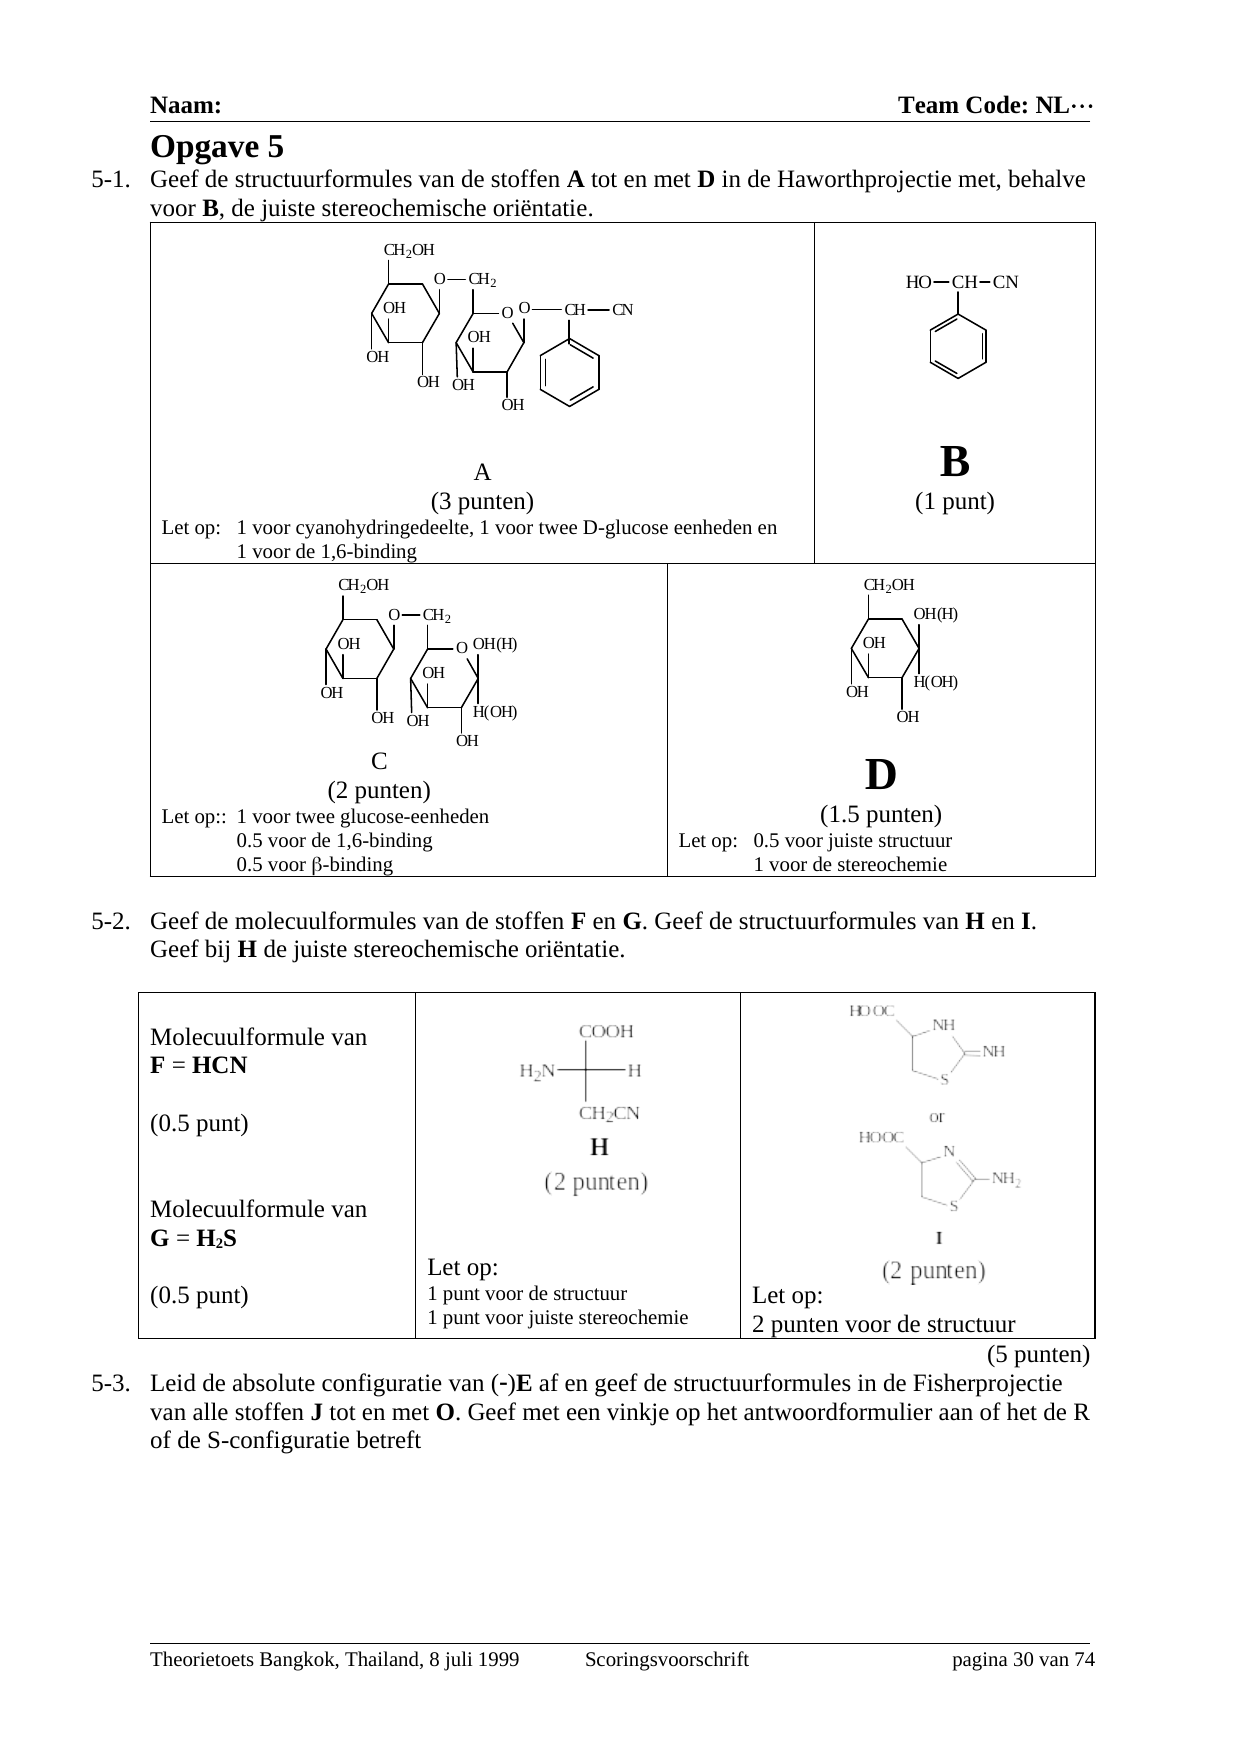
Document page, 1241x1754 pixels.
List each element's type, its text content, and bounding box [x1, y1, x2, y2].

text 5-2. Geef de molecuulformules van de stoffen F en G. Geef de structuurformules van H en I. Geef bij H de juiste stereochemische oriëntatie. [91, 906, 1090, 963]
table_cell C (2 punten) Let op:: 1 voor twee glucose-eenheden 0.5 voor de 1,6-binding 0.5 voor -binding [151, 564, 667, 876]
subtitle Opgave 5 [150, 126, 1090, 164]
text (5 punten) [150, 1339, 1090, 1368]
text 5-1. Geef de structuurformules van de stoffen A tot en met D in de Haworthprojectie met, behalve voor B, de juiste stereochemische oriëntatie. [91, 164, 1090, 222]
table_header A (3 punten) Let op: 1 voor cyanohydringedeelte, 1 voor twee D-glucose eenheden en 1 voor de 1,6-binding [151, 223, 814, 563]
table_header Let op: 1 punt voor de structuur 1 punt voor juiste stereochemie [416, 993, 740, 1338]
table_header Molecuulformule van F = HCN (0.5 punt) Molecuulformule van G = H2S (0.5 punt) [139, 993, 415, 1338]
text 5-3. Leid de absolute configuratie van ()E af en geef de structuurformules in de Fisherprojectie van alle stoffen J tot en met O. Geef met een vinkje op het antwoordformulier aan of het de R of de S-configuratie betreft [91, 1368, 1090, 1454]
table_cell D (1.5 punten) Let op: 0.5 voor juiste structuur 1 voor de stereochemie [668, 564, 1095, 876]
table_header B (1 punt) [815, 223, 1095, 563]
table_header Let op: 2 punten voor de structuur [741, 993, 1094, 1338]
